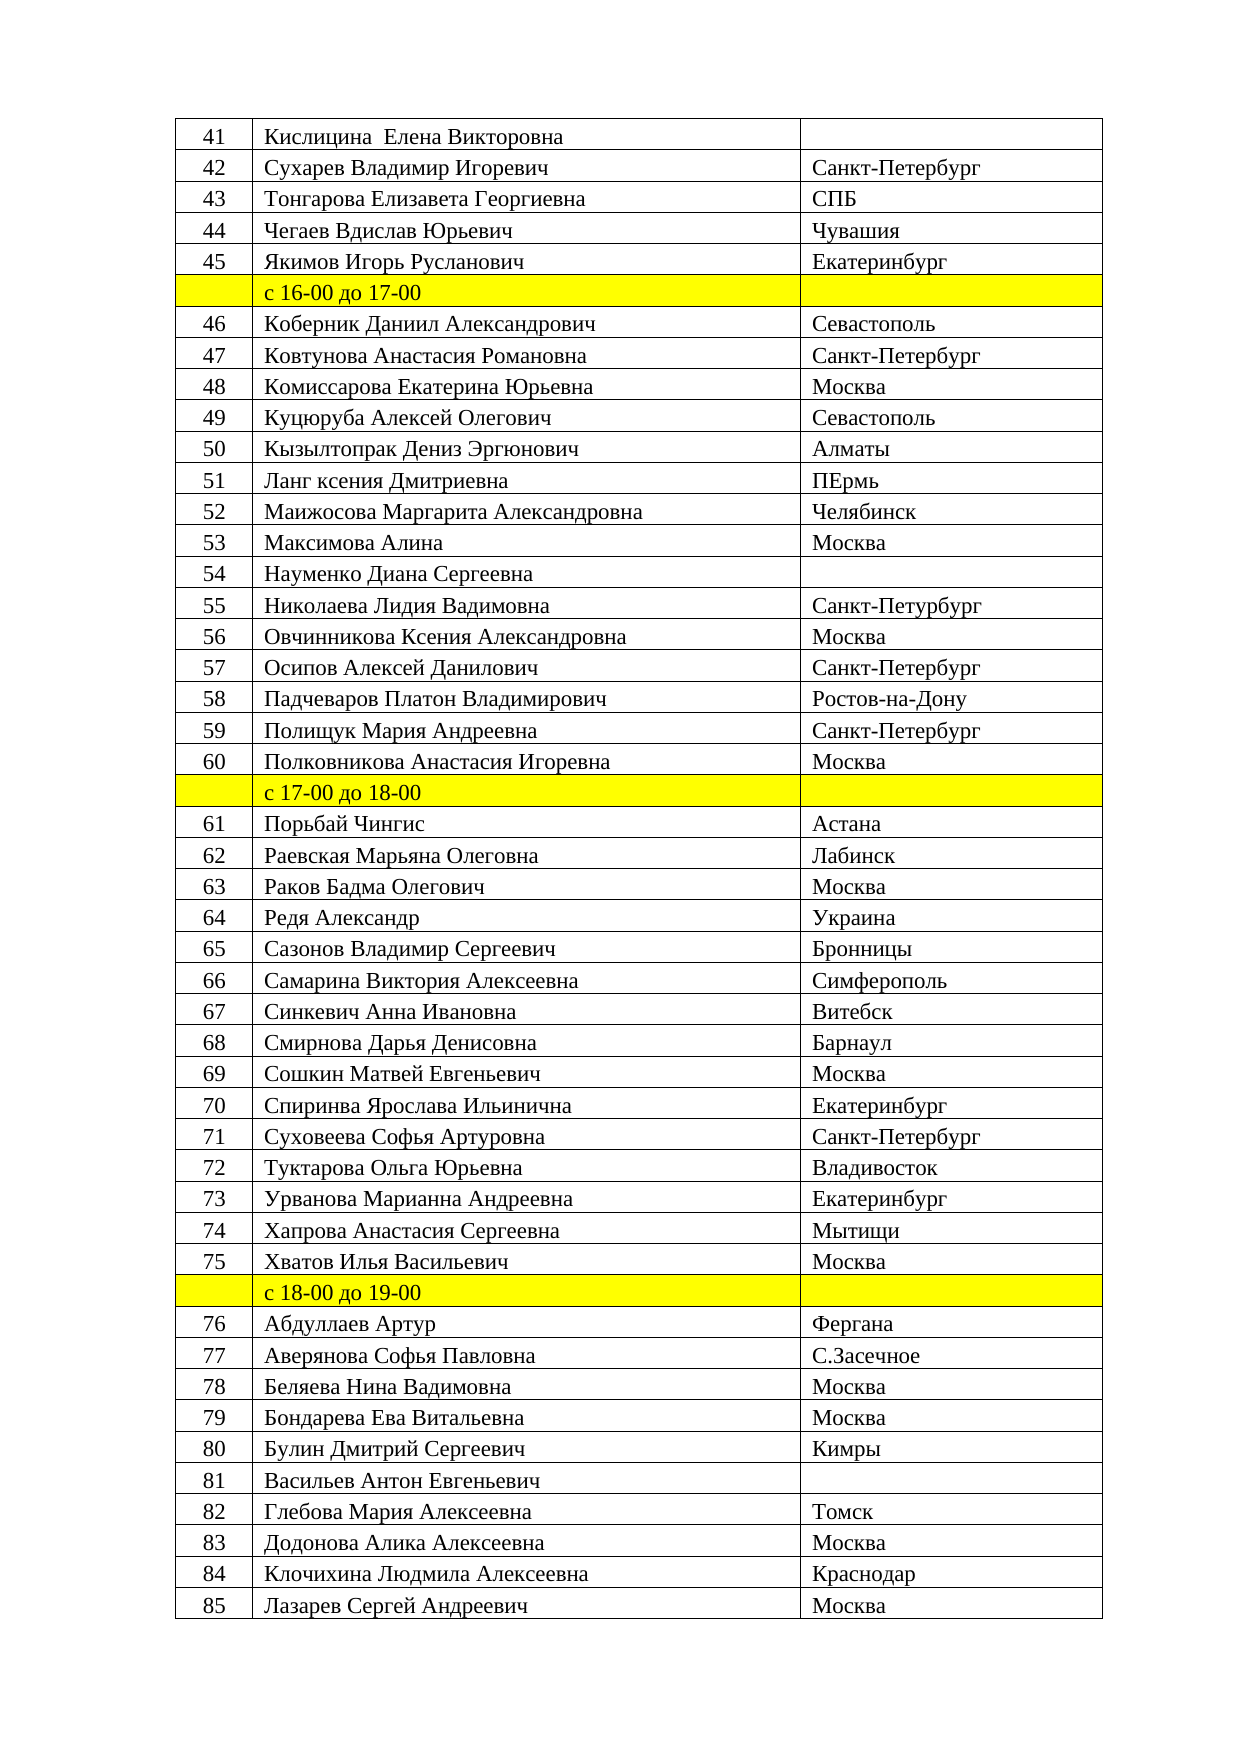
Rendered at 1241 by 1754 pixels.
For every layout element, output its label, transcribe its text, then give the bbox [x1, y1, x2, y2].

table_cell 57 [176, 650, 252, 681]
table_cell Редя Александр [253, 900, 800, 931]
table_cell Раевская Марьяна Олеговна [253, 838, 800, 868]
table_cell Барнаул [801, 1025, 1102, 1056]
table_cell 65 [176, 932, 252, 962]
table_cell СПБ [801, 182, 1102, 212]
table_cell 72 [176, 1150, 252, 1181]
table_cell [801, 1275, 1102, 1306]
table_cell с 16-00 до 17-00 [253, 275, 800, 306]
table_cell Томск [801, 1494, 1102, 1524]
table_cell Санкт-Петурбург [801, 588, 1102, 618]
table_cell 42 [176, 150, 252, 181]
table_cell Москва [801, 1244, 1102, 1274]
table_cell Якимов Игорь Русланович [253, 244, 800, 274]
table_cell 73 [176, 1182, 252, 1212]
table_cell Кимры [801, 1432, 1102, 1462]
table_cell 43 [176, 182, 252, 212]
table_cell Васильев Антон Евгеньевич [253, 1463, 800, 1493]
table_cell 58 [176, 682, 252, 712]
table_cell 67 [176, 994, 252, 1024]
table_cell Лабинск [801, 838, 1102, 868]
table_cell Ростов-на-Дону [801, 682, 1102, 712]
table_cell 79 [176, 1400, 252, 1431]
table_cell 56 [176, 619, 252, 649]
table_cell ПЕрмь [801, 463, 1102, 493]
table_cell 74 [176, 1213, 252, 1243]
table_cell Москва [801, 619, 1102, 649]
table_cell 64 [176, 900, 252, 931]
table_cell 60 [176, 744, 252, 774]
table_cell [801, 557, 1102, 587]
table_cell Санкт-Петербург [801, 650, 1102, 681]
table_cell Ковтунова Анастасия Романовна [253, 338, 800, 368]
table_cell 55 [176, 588, 252, 618]
table_cell 66 [176, 963, 252, 993]
table_cell 61 [176, 807, 252, 837]
table_cell Абдуллаев Артур [253, 1307, 800, 1337]
table_cell Алматы [801, 432, 1102, 462]
table_cell Глебова Мария Алексеевна [253, 1494, 800, 1524]
table_cell Куцюруба Алексей Олегович [253, 400, 800, 431]
table_cell 81 [176, 1463, 252, 1493]
table_cell 80 [176, 1432, 252, 1462]
table_cell Коберник Даниил Александрович [253, 307, 800, 337]
table_cell С.Засечное [801, 1338, 1102, 1368]
table_cell Мытищи [801, 1213, 1102, 1243]
table_cell 84 [176, 1557, 252, 1587]
table_cell Сошкин Матвей Евгеньевич [253, 1057, 800, 1087]
table_cell Булин Дмитрий Сергеевич [253, 1432, 800, 1462]
table_cell 62 [176, 838, 252, 868]
table_cell Москва [801, 369, 1102, 399]
table_cell Падчеваров Платон Владимирович [253, 682, 800, 712]
table_cell 69 [176, 1057, 252, 1087]
table_cell Клочихина Людмила Алексеевна [253, 1557, 800, 1587]
table_cell Кызылтопрак Дениз Эргюнович [253, 432, 800, 462]
table_cell Овчинникова Ксения Александровна [253, 619, 800, 649]
table_cell 68 [176, 1025, 252, 1056]
table_cell 85 [176, 1588, 252, 1618]
table_cell Украина [801, 900, 1102, 931]
table_cell Аверянова Софья Павловна [253, 1338, 800, 1368]
table_cell Сухарев Владимир Игоревич [253, 150, 800, 181]
table_cell Чувашия [801, 213, 1102, 243]
table_cell Челябинск [801, 494, 1102, 524]
table_cell Максимова Алина [253, 525, 800, 556]
table_cell [801, 275, 1102, 306]
table_cell Науменко Диана Сергеевна [253, 557, 800, 587]
table_cell 83 [176, 1525, 252, 1556]
table_cell [801, 119, 1102, 149]
table_cell Санкт-Петербург [801, 713, 1102, 743]
table_cell Чегаев Вдислав Юрьевич [253, 213, 800, 243]
table_cell 49 [176, 400, 252, 431]
table_cell 78 [176, 1369, 252, 1399]
table_cell Синкевич Анна Ивановна [253, 994, 800, 1024]
table_cell Екатеринбург [801, 1088, 1102, 1118]
table_cell с 17-00 до 18-00 [253, 775, 800, 806]
table_cell 59 [176, 713, 252, 743]
table_cell Бронницы [801, 932, 1102, 962]
table_cell 70 [176, 1088, 252, 1118]
table_cell Москва [801, 525, 1102, 556]
table_cell [176, 1275, 252, 1306]
table_cell 45 [176, 244, 252, 274]
table_cell 63 [176, 869, 252, 899]
table_cell 51 [176, 463, 252, 493]
table_cell [801, 775, 1102, 806]
table_cell 82 [176, 1494, 252, 1524]
table_cell Симферополь [801, 963, 1102, 993]
table_cell Суховеева Софья Артуровна [253, 1119, 800, 1149]
table_cell Комиссарова Екатерина Юрьевна [253, 369, 800, 399]
table_cell Лазарев Сергей Андреевич [253, 1588, 800, 1618]
table_cell Смирнова Дарья Денисовна [253, 1025, 800, 1056]
table_cell Кислицина Елена Викторовна [253, 119, 800, 149]
table_cell Москва [801, 744, 1102, 774]
table_cell Ланг ксения Дмитриевна [253, 463, 800, 493]
table_cell Сазонов Владимир Сергеевич [253, 932, 800, 962]
table_cell Беляева Нина Вадимовна [253, 1369, 800, 1399]
table_cell Москва [801, 1400, 1102, 1431]
table_cell Санкт-Петербург [801, 1119, 1102, 1149]
table_cell Фергана [801, 1307, 1102, 1337]
table_cell Москва [801, 1525, 1102, 1556]
table_cell Екатеринбург [801, 1182, 1102, 1212]
table_cell Москва [801, 1369, 1102, 1399]
table_cell 54 [176, 557, 252, 587]
table_cell 71 [176, 1119, 252, 1149]
table_cell Москва [801, 1057, 1102, 1087]
table_cell Хватов Илья Васильевич [253, 1244, 800, 1274]
table_cell 53 [176, 525, 252, 556]
table_cell с 18-00 до 19-00 [253, 1275, 800, 1306]
table_cell Краснодар [801, 1557, 1102, 1587]
table_cell 76 [176, 1307, 252, 1337]
table_cell Маижосова Маргарита Александровна [253, 494, 800, 524]
table_cell Порьбай Чингис [253, 807, 800, 837]
table_cell Раков Бадма Олегович [253, 869, 800, 899]
table_cell 46 [176, 307, 252, 337]
table_cell Урванова Марианна Андреевна [253, 1182, 800, 1212]
table_cell Владивосток [801, 1150, 1102, 1181]
table_cell 50 [176, 432, 252, 462]
table_cell Полищук Мария Андреевна [253, 713, 800, 743]
table_cell Москва [801, 869, 1102, 899]
table_cell Екатеринбург [801, 244, 1102, 274]
table_cell Тонгарова Елизавета Георгиевна [253, 182, 800, 212]
table_cell Николаева Лидия Вадимовна [253, 588, 800, 618]
table_cell 77 [176, 1338, 252, 1368]
table_cell 48 [176, 369, 252, 399]
table_cell Астана [801, 807, 1102, 837]
table_cell 52 [176, 494, 252, 524]
table_cell 75 [176, 1244, 252, 1274]
table_cell [801, 1463, 1102, 1493]
table_cell [176, 775, 252, 806]
table_cell Самарина Виктория Алексеевна [253, 963, 800, 993]
table_cell Санкт-Петербург [801, 150, 1102, 181]
table_cell Спиринва Ярослава Ильинична [253, 1088, 800, 1118]
table_cell Додонова Алика Алексеевна [253, 1525, 800, 1556]
table_cell Хапрова Анастасия Сергеевна [253, 1213, 800, 1243]
table_cell 47 [176, 338, 252, 368]
table_cell Осипов Алексей Данилович [253, 650, 800, 681]
table_cell 41 [176, 119, 252, 149]
table_cell [176, 275, 252, 306]
table_cell Севастополь [801, 400, 1102, 431]
table_cell Санкт-Петербург [801, 338, 1102, 368]
table_cell Витебск [801, 994, 1102, 1024]
table_cell Туктарова Ольга Юрьевна [253, 1150, 800, 1181]
table_cell 44 [176, 213, 252, 243]
table_cell Полковникова Анастасия Игоревна [253, 744, 800, 774]
table_cell Бондарева Ева Витальевна [253, 1400, 800, 1431]
table_cell Москва [801, 1588, 1102, 1618]
table_cell Севастополь [801, 307, 1102, 337]
